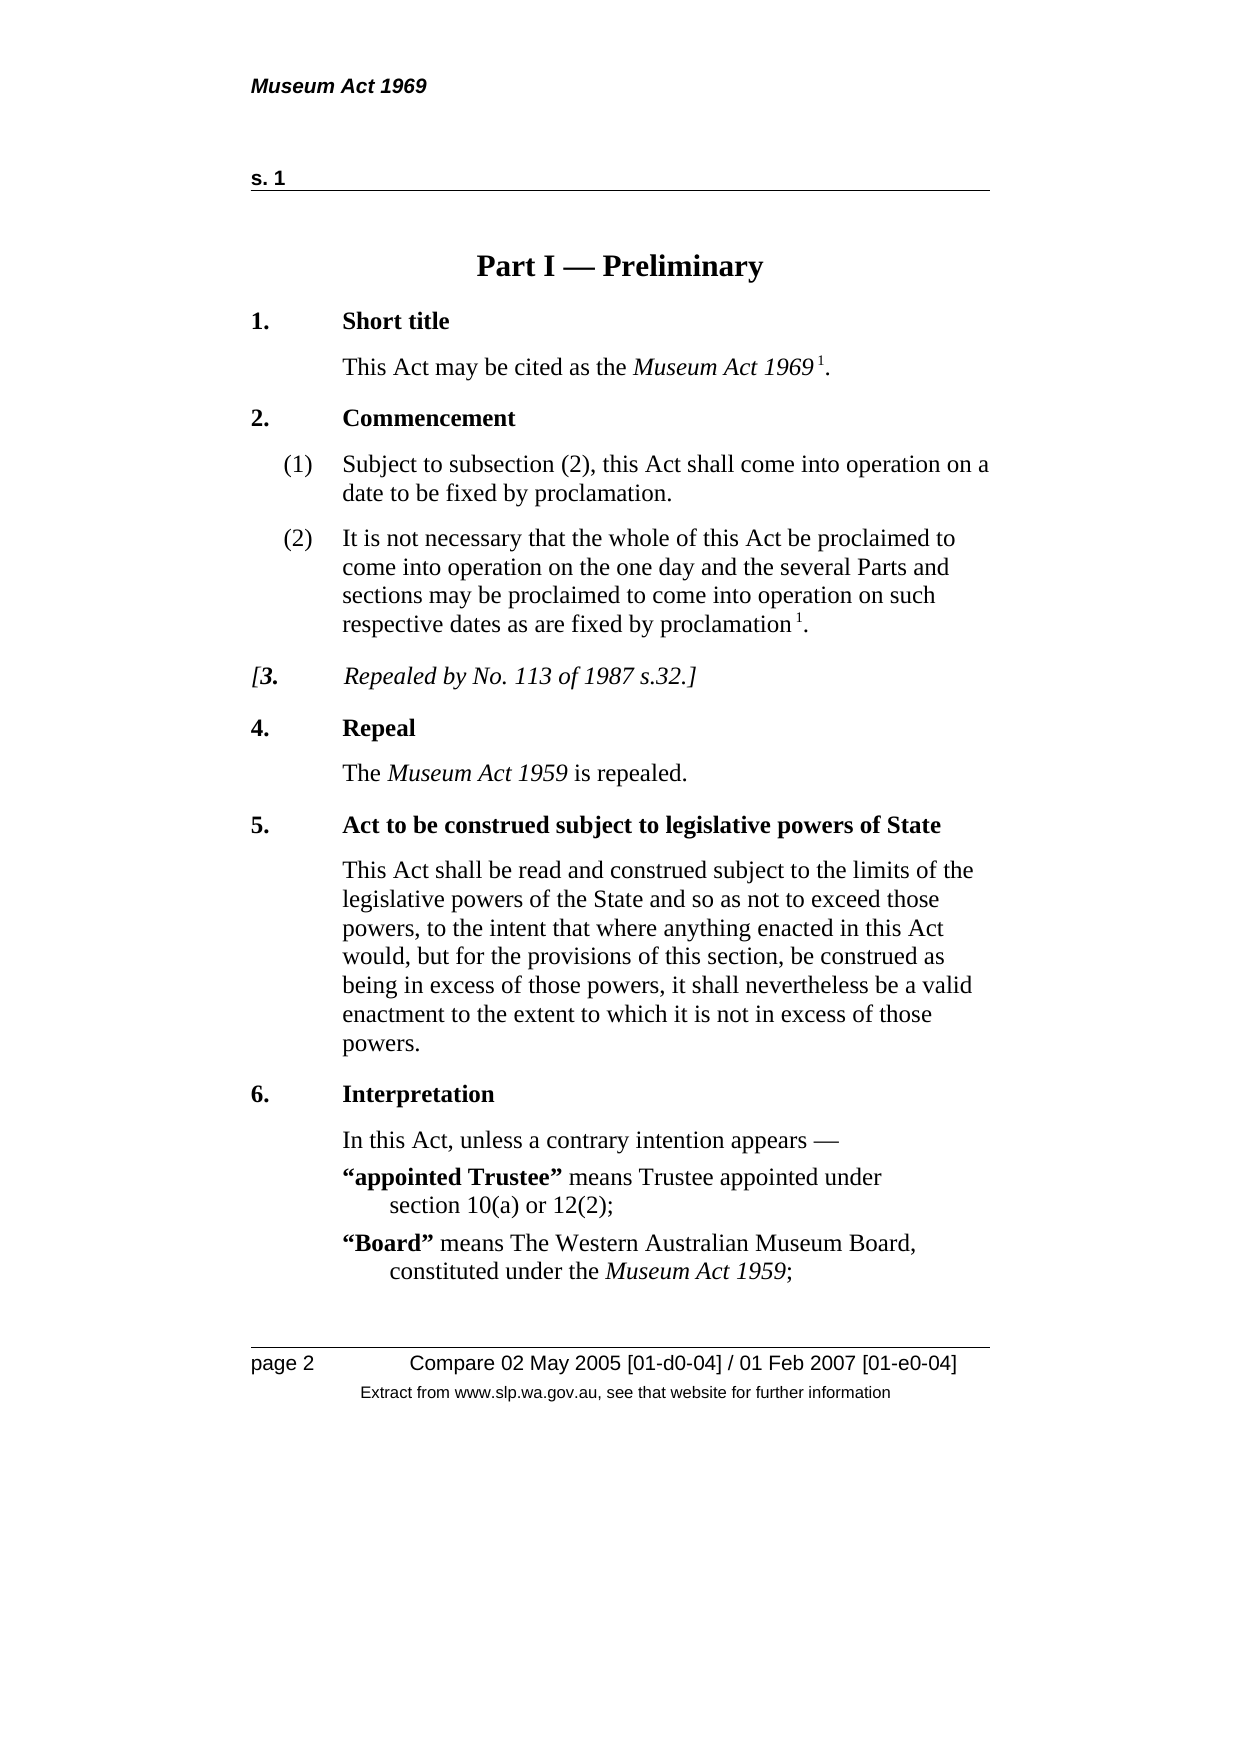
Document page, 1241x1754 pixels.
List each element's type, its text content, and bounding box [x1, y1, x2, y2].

subtitle 5. Act to be construed subject to legislative powers of State [251, 810, 990, 838]
subtitle 1. Short title [251, 306, 990, 335]
text In this Act, unless a contrary intention appears — [251, 1125, 990, 1153]
text This Act shall be read and construed subject to the limits of the legislative powers of the State and so as not to exceed those powers, to the intent that where anything enacted in this Act would, but for the provisions of this section, be construed as being in excess of those powers, it shall nevertheless be a valid enactment to the extent to which it is not in excess of those powers. [251, 855, 990, 1056]
text This Act may be cited as the Museum Act 1969 1. [251, 352, 990, 381]
text (1) Subject to subsection (2), this Act shall come into operation on a date to be fixed by proclamation. [251, 449, 990, 506]
subtitle 4. Repeal [251, 713, 990, 741]
subtitle 2. Commencement [251, 403, 990, 432]
subtitle Part I — Preliminary [251, 247, 990, 283]
text The Museum Act 1959 is repealed. [251, 758, 990, 787]
text “appointed Trustee” means Trustee appointed under section 10(a) or 12(2); [251, 1162, 990, 1219]
text [3. Repealed by No. 113 of 1987 s.32.] [251, 661, 990, 690]
text (2) It is not necessary that the whole of this Act be proclaimed to come into operation on the one day and the several Parts and sections may be proclaimed to come into operation on such respective dates as are fixed by proclamation 1. [251, 523, 990, 638]
subtitle 6. Interpretation [251, 1079, 990, 1108]
text “Board” means The Western Australian Museum Board, constituted under the Museum Act 1959; [251, 1228, 990, 1285]
